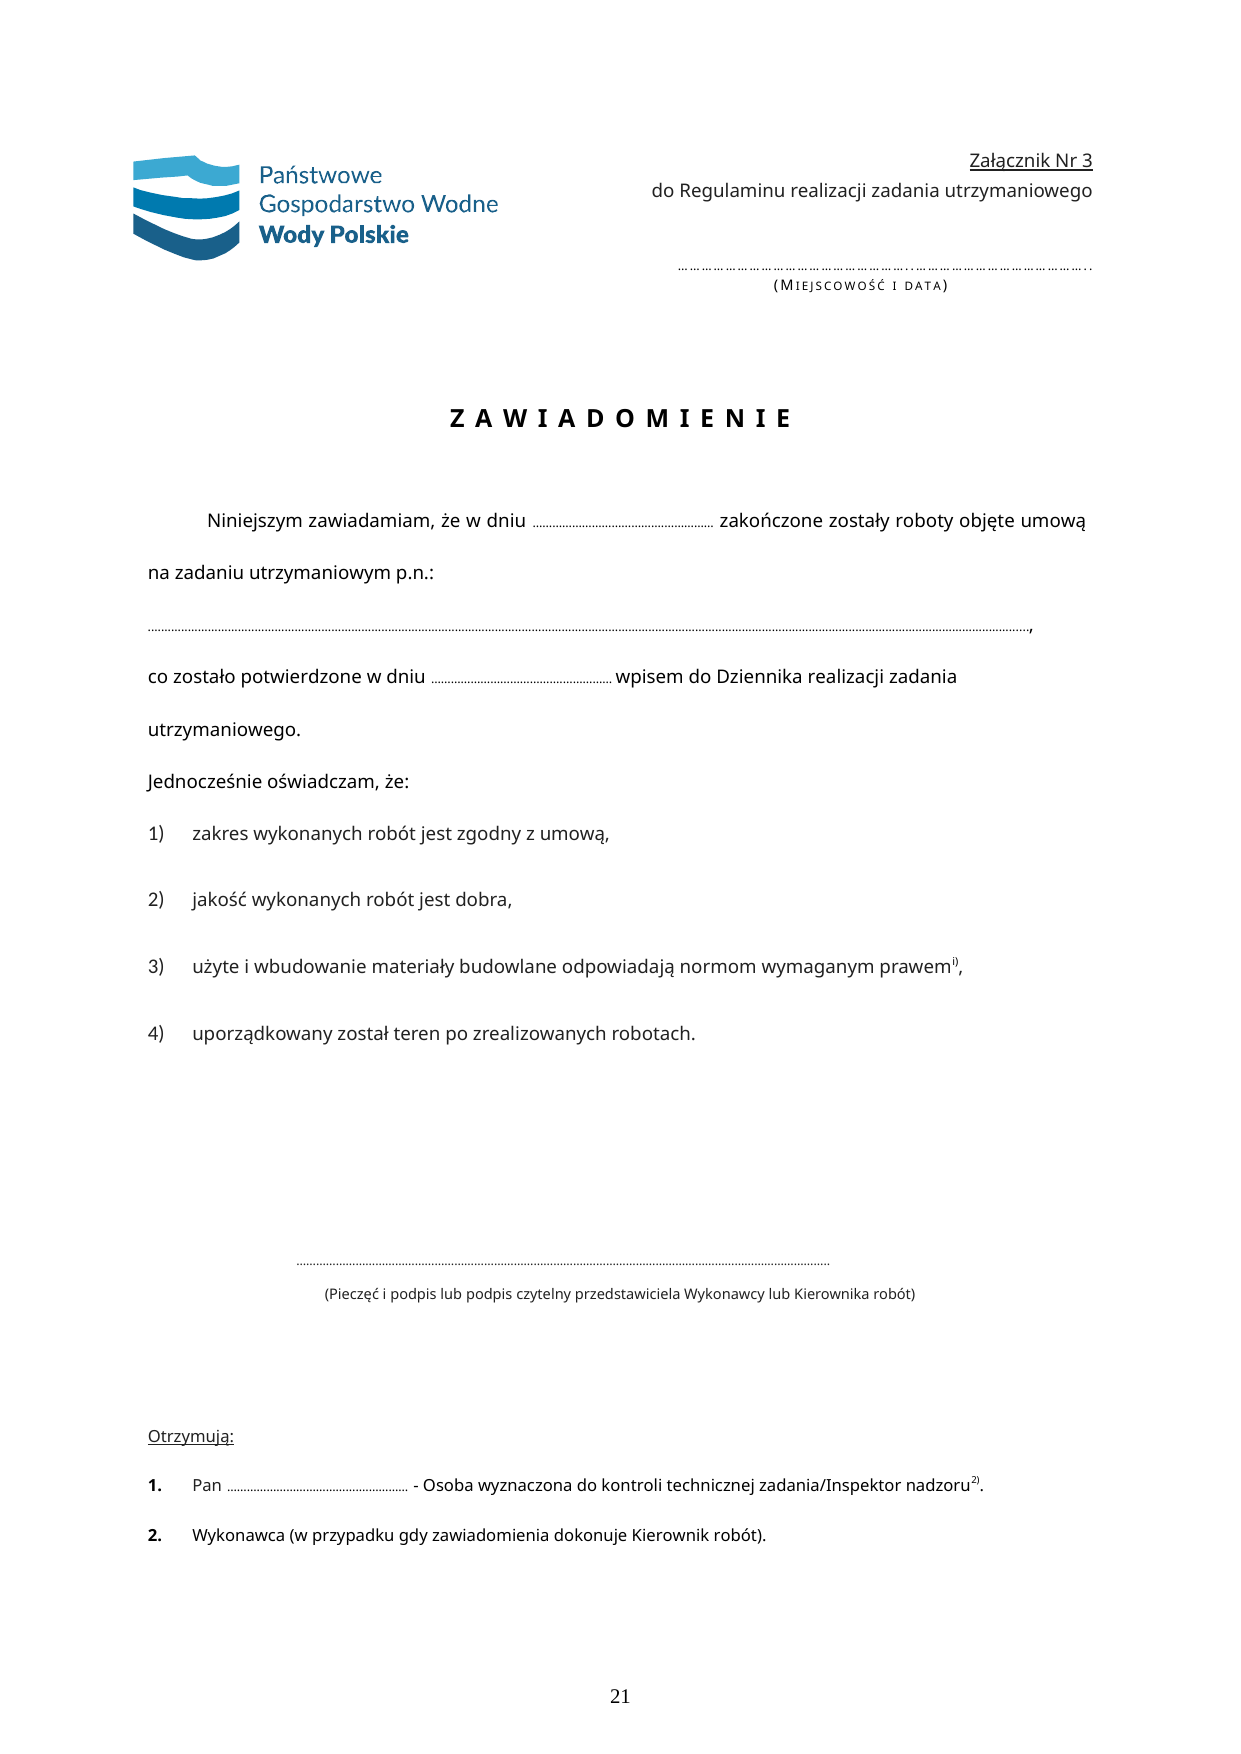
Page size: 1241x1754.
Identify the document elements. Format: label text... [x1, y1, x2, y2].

list jakość wykonanych robót jest dobra, [148, 865, 1092, 917]
list Pan ………………………………….…………… - Osoba wyznaczona do kontroli technicznej zadania/Inspektor nadzoru2). [148, 1474, 1092, 1496]
text (Pieczęć i podpis lub podpis czytelny przedstawiciela Wykonawcy lub Kierownika robót) [192, 1284, 1092, 1304]
text (Miejscowość i data) [738, 274, 1092, 294]
text Załącznik Nr 3 [148, 148, 1092, 173]
list zakres wykonanych robót jest zgodny z umową, [148, 798, 1092, 851]
text do Regulaminu realizacji zadania utrzymaniowego [148, 177, 1092, 202]
text Otrzymują: [148, 1425, 1092, 1448]
text …………………………………………………..…………………………………….. [148, 257, 1092, 274]
list uporządkowany został teren po zrealizowanych robotach. [148, 998, 1092, 1051]
list użyte i wbudowanie materiały budowlane odpowiadają normom wymaganym prawem), [148, 932, 1092, 984]
text , [148, 590, 1092, 642]
text co zostało potwierdzone w dniu ………………………………….…………… wpisem do Dziennika realizacji zadania utrzymaniowego. [148, 642, 1092, 746]
text …………………………………………………………………………….……………………………………………………………….. [192, 1252, 1092, 1269]
text Jednocześnie oświadczam, że: [148, 746, 1092, 798]
list Wykonawca (w przypadku gdy zawiadomienia dokonuje Kierownik robót). [148, 1524, 1092, 1546]
text Z A W I A D O M I E N I E [148, 401, 1092, 435]
text Niniejszym zawiadamiam, że w dniu ………………………………….…………… zakończone zostały roboty objęte umową na zadaniu utrzymaniowym p.n.: [148, 486, 1092, 590]
